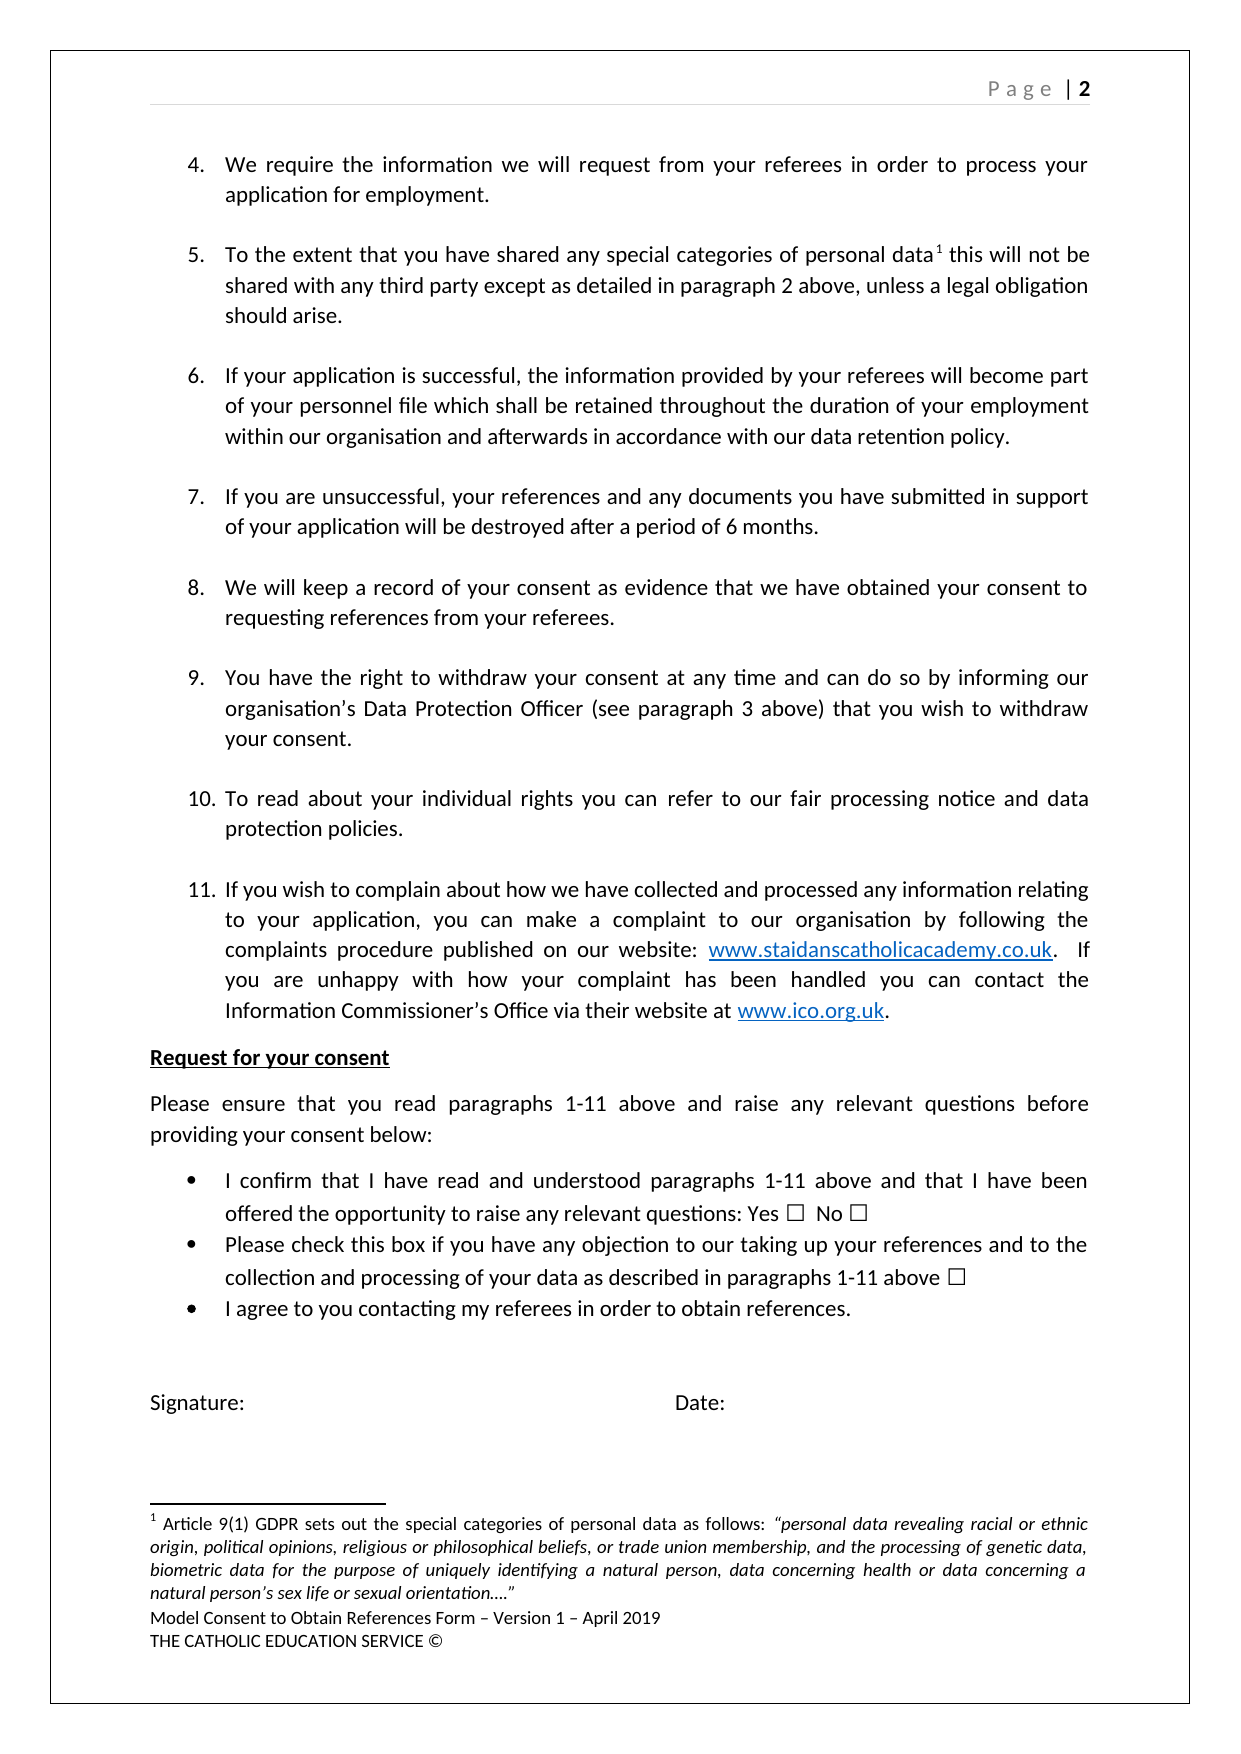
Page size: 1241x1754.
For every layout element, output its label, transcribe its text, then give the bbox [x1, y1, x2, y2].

list We require the information we will request from your referees in order to process your application for employment. [187, 150, 1090, 208]
list To the extent that you have shared any special categories of personal data this will not be shared with any third party except as detailed in paragraph 2 above, unless a legal obligation should arise. [187, 241, 1090, 329]
list To read about your individual rights you can refer to our fair processing notice and data protection policies. [187, 784, 1090, 843]
list We will keep a record of your consent as evidence that we have obtained your consent to requesting references from your referees. [187, 573, 1090, 631]
text Request for your consent [150, 1043, 1090, 1071]
text Please ensure that you read paragraphs 1-11 above and raise any relevant questions before providing your consent below: [150, 1089, 1090, 1148]
list I agree to you contacting my referees in order to obtain references. [187, 1294, 1090, 1323]
text Signature: Date: [150, 1388, 1090, 1416]
list If you wish to complain about how we have collected and processed any information relating to your application, you can make a complaint to our organisation by following the complaints procedure published on our website: www.staidanscatholicacademy.co.uk. If you are unhappy with how your complaint has been handled you can contact the Information Commissioner’s Office via their website at www.ico.org.uk. [187, 875, 1090, 1024]
list If your application is successful, the information provided by your referees will become part of your personnel file which shall be retained throughout the duration of your employment within our organisation and afterwards in accordance with our data retention policy. [187, 361, 1090, 450]
list I confirm that I have read and understood paragraphs 1-11 above and that I have been offered the opportunity to raise any relevant questions: Yes No [187, 1167, 1090, 1228]
list If you are unsuccessful, your references and any documents you have submitted in support of your application will be destroyed after a period of 6 months. [187, 482, 1090, 541]
list Please check this box if you have any objection to our taking up your references and to the collection and processing of your data as described in paragraphs 1-11 above [187, 1231, 1090, 1292]
list You have the right to withdraw your consent at any time and can do so by informing our organisation’s Data Protection Officer (see paragraph 3 above) that you wish to withdraw your consent. [187, 663, 1090, 752]
